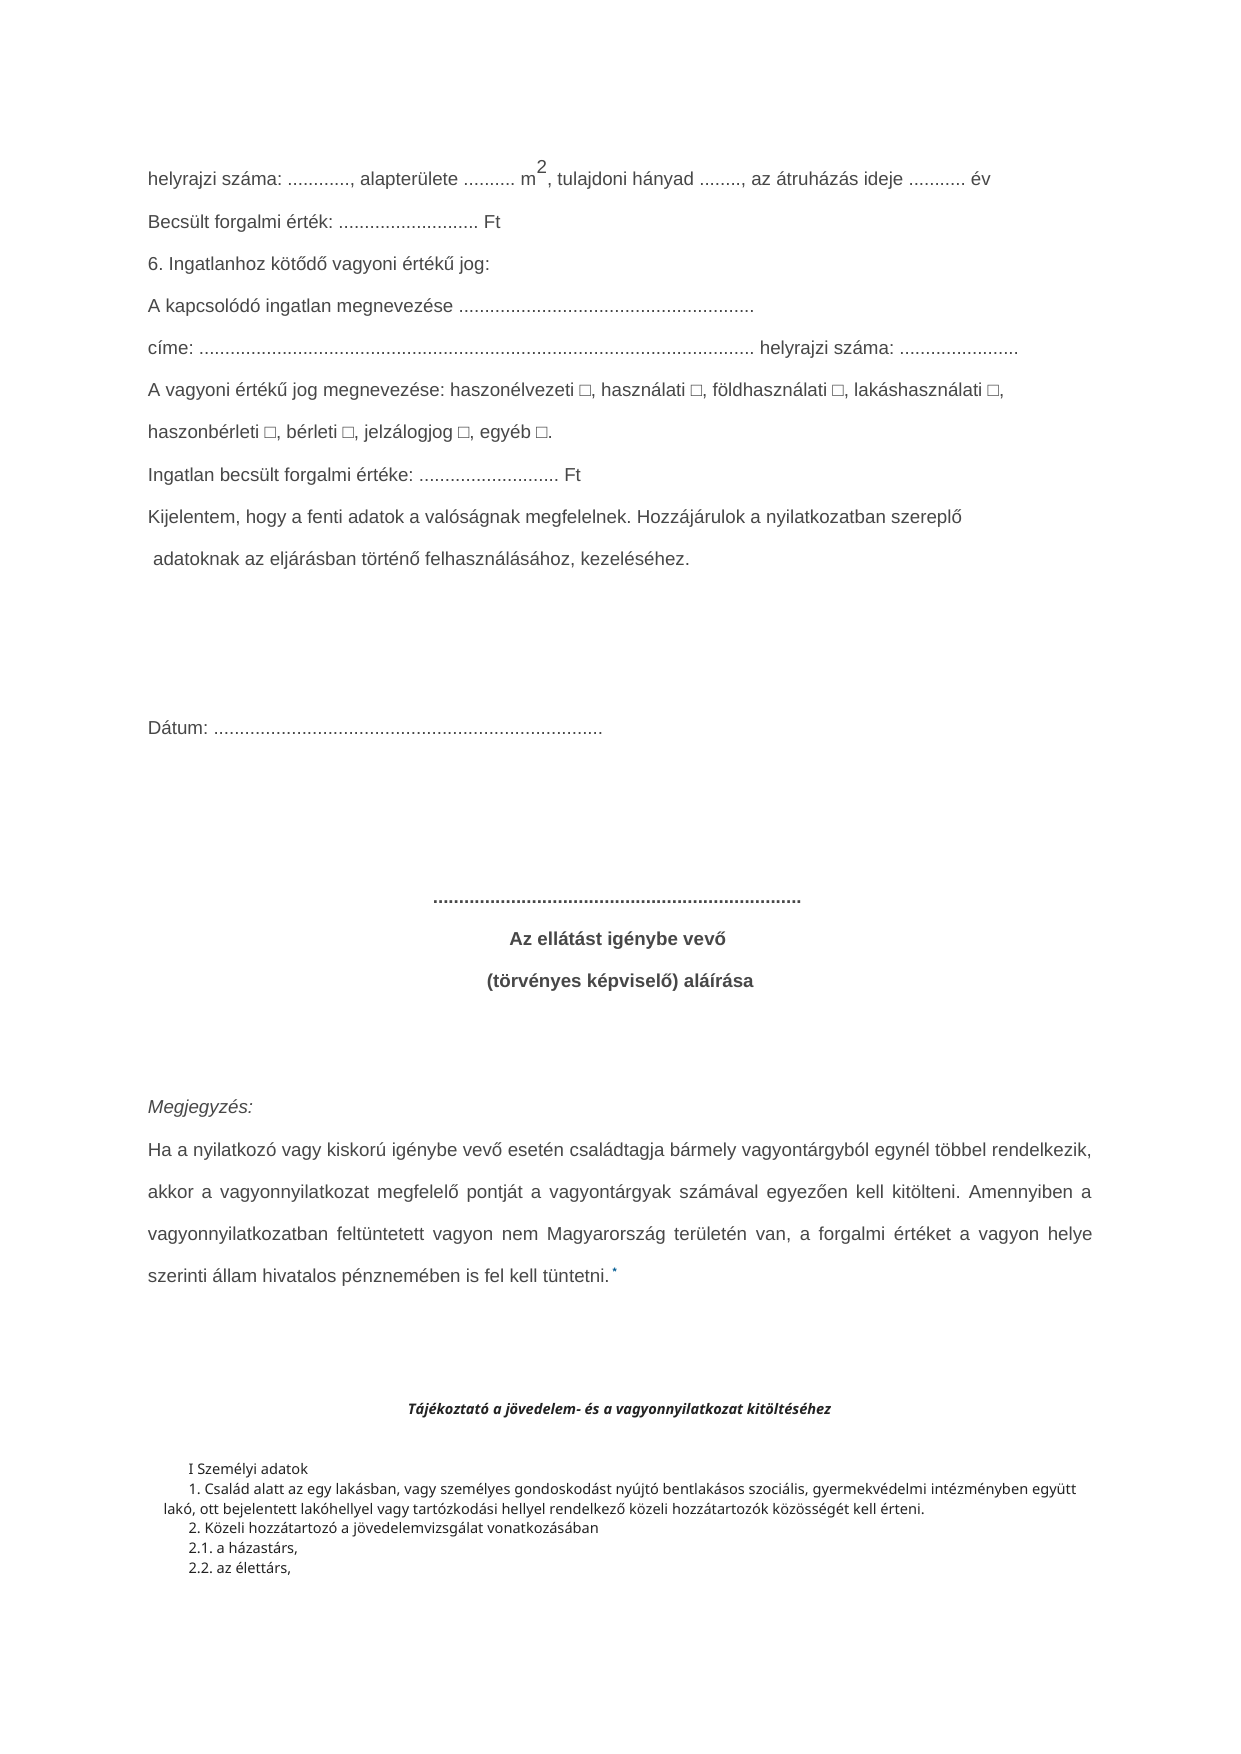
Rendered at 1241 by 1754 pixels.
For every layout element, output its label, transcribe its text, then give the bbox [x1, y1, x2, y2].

text helyrajzi száma: ............, alapterülete .......... m2, tulajdoni hányad ........, az átruházás ideje ........... év [148, 148, 1093, 190]
text címe: ........................................................................................................... helyrajzi száma: ....................... [148, 316, 1093, 358]
text 2.1. a házastárs, [163, 1538, 1077, 1558]
text 2.2. az élettárs, [163, 1558, 1077, 1578]
text Kijelentem, hogy a fenti adatok a valóságnak megfelelnek. Hozzájárulok a nyilatkozatban szereplő [148, 485, 1093, 527]
text Becsült forgalmi érték: ........................... Ft [148, 190, 1093, 232]
text A kapcsolódó ingatlan megnevezése ......................................................... [148, 274, 1093, 316]
text haszonbérleti □, bérleti □, jelzálogjog □, egyéb □. [148, 401, 1093, 443]
text Ingatlan becsült forgalmi értéke: ........................... Ft [148, 443, 1093, 485]
text I Személyi adatok [163, 1459, 1077, 1478]
text Megjegyzés: [148, 1076, 1093, 1118]
text 1. Család alatt az egy lakásban, vagy személyes gondoskodást nyújtó bentlakásos szociális, gyermekvédelmi intézményben együtt lakó, ott bejelentett lakóhellyel vagy tartózkodási hellyel rendelkező közeli hozzátartozók közösségét kell érteni. [163, 1478, 1077, 1518]
text Tájékoztató a jövedelem- és a vagyonnyilatkozat kitöltéséhez [163, 1399, 1077, 1419]
text ....................................................................... Az ellátást igénybe vevő (törvényes képviselő) aláírása [148, 865, 1093, 991]
text A vagyoni értékű jog megnevezése: haszonélvezeti □, használati □, földhasználati □, lakáshasználati □, [148, 358, 1093, 401]
text Ha a nyilatkozó vagy kiskorú igénybe vevő esetén családtagja bármely vagyontárgyból egynél többel rendelkezik, akkor a vagyonnyilatkozat megfelelő pontját a vagyontárgyak számával egyezően kell kitölteni. Amennyiben a vagyonnyilatkozatban feltüntetett vagyon nem Magyarország területén van, a forgalmi értéket a vagyon helye szerinti állam hivatalos pénznemében is fel kell tüntetni. * [148, 1118, 1093, 1287]
text adatoknak az eljárásban történő felhasználásához, kezeléséhez. [148, 527, 1093, 569]
text 2. Közeli hozzátartozó a jövedelemvizsgálat vonatkozásában [163, 1518, 1077, 1538]
text Dátum: ........................................................................... [148, 696, 1093, 738]
text 6. Ingatlanhoz kötődő vagyoni értékű jog: [148, 232, 1093, 274]
